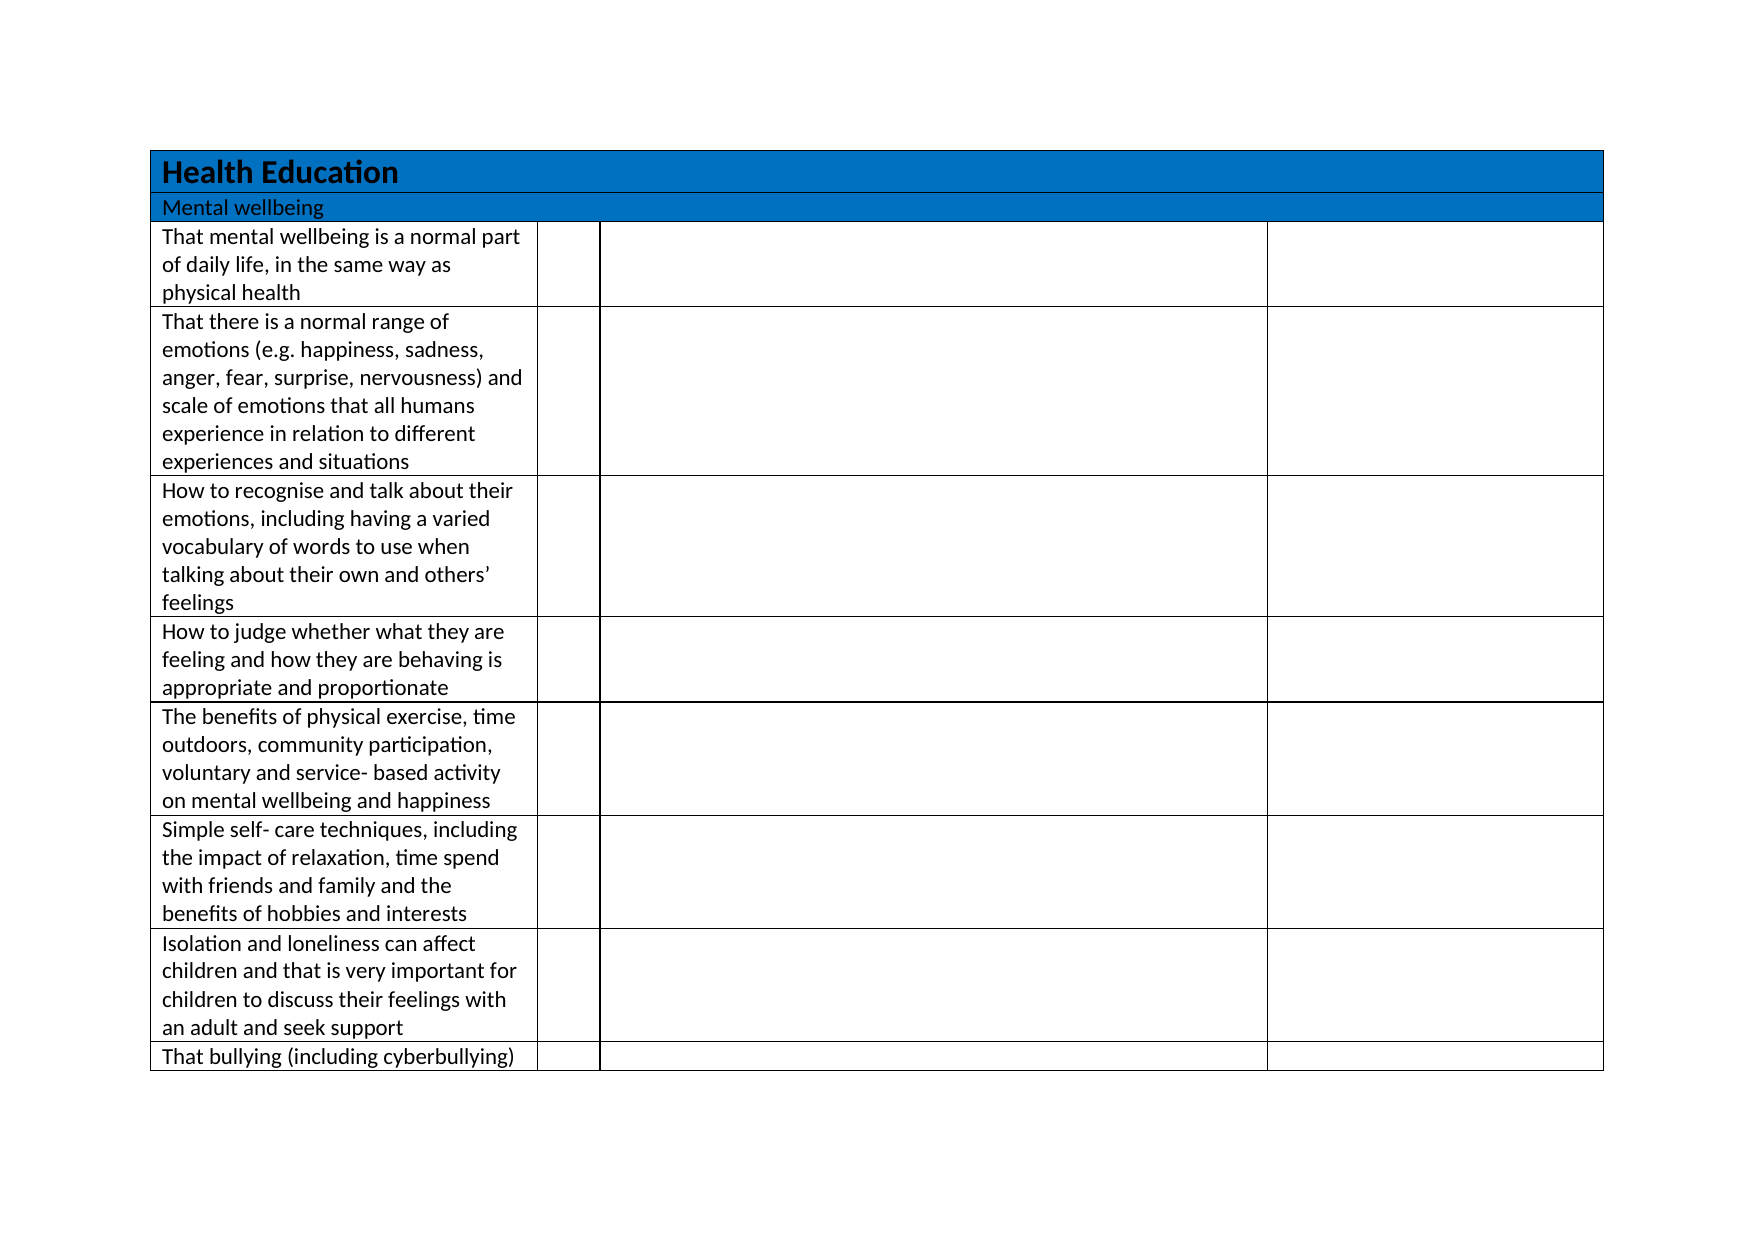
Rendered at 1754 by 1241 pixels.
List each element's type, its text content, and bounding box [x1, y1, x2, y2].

table_cell [538, 929, 599, 1041]
table_cell [601, 307, 1267, 475]
table_cell [1268, 929, 1603, 1041]
table_cell [601, 1042, 1267, 1070]
table_cell Health Education [151, 151, 1603, 192]
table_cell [151, 1042, 537, 1070]
table_cell [538, 1042, 599, 1070]
table_cell [601, 816, 1267, 928]
table_cell [538, 222, 599, 306]
table_cell That mental wellbeing is a normal part of daily life, in the same way as physical health [151, 222, 537, 306]
table_cell [601, 222, 1267, 306]
table_cell How to judge whether what they are feeling and how they are behaving is appropriate and proportionate [151, 617, 537, 701]
table_cell Isolation and loneliness can affect children and that is very important for children to discuss their feelings with an adult and seek support [151, 929, 537, 1041]
table_cell Simple self- care techniques, including the impact of relaxation, time spend with friends and family and the benefits of hobbies and interests [151, 816, 537, 928]
table_cell [1268, 703, 1603, 814]
table_cell [538, 703, 599, 814]
table_cell [1268, 307, 1603, 475]
table_cell [1268, 1042, 1603, 1070]
table_cell [538, 307, 599, 475]
table_cell Mental wellbeing [151, 193, 1603, 221]
table_cell [538, 816, 599, 928]
table_cell The benefits of physical exercise, time outdoors, community participation, voluntary and service- based activity on mental wellbeing and happiness [151, 703, 537, 814]
table_cell That there is a normal range of emotions (e.g. happiness, sadness, anger, fear, surprise, nervousness) and scale of emotions that all humans experience in relation to different experiences and situations [151, 307, 537, 475]
table_cell [1268, 617, 1603, 701]
table_cell [1268, 816, 1603, 928]
table_cell [1268, 476, 1603, 616]
table_cell [601, 617, 1267, 701]
table_cell [601, 703, 1267, 814]
table_cell [601, 929, 1267, 1041]
table_cell [538, 476, 599, 616]
table_cell How to recognise and talk about their emotions, including having a varied vocabulary of words to use when talking about their own and others’ feelings [151, 476, 537, 616]
table_cell [601, 476, 1267, 616]
table_cell [538, 617, 599, 701]
table_cell [1268, 222, 1603, 306]
